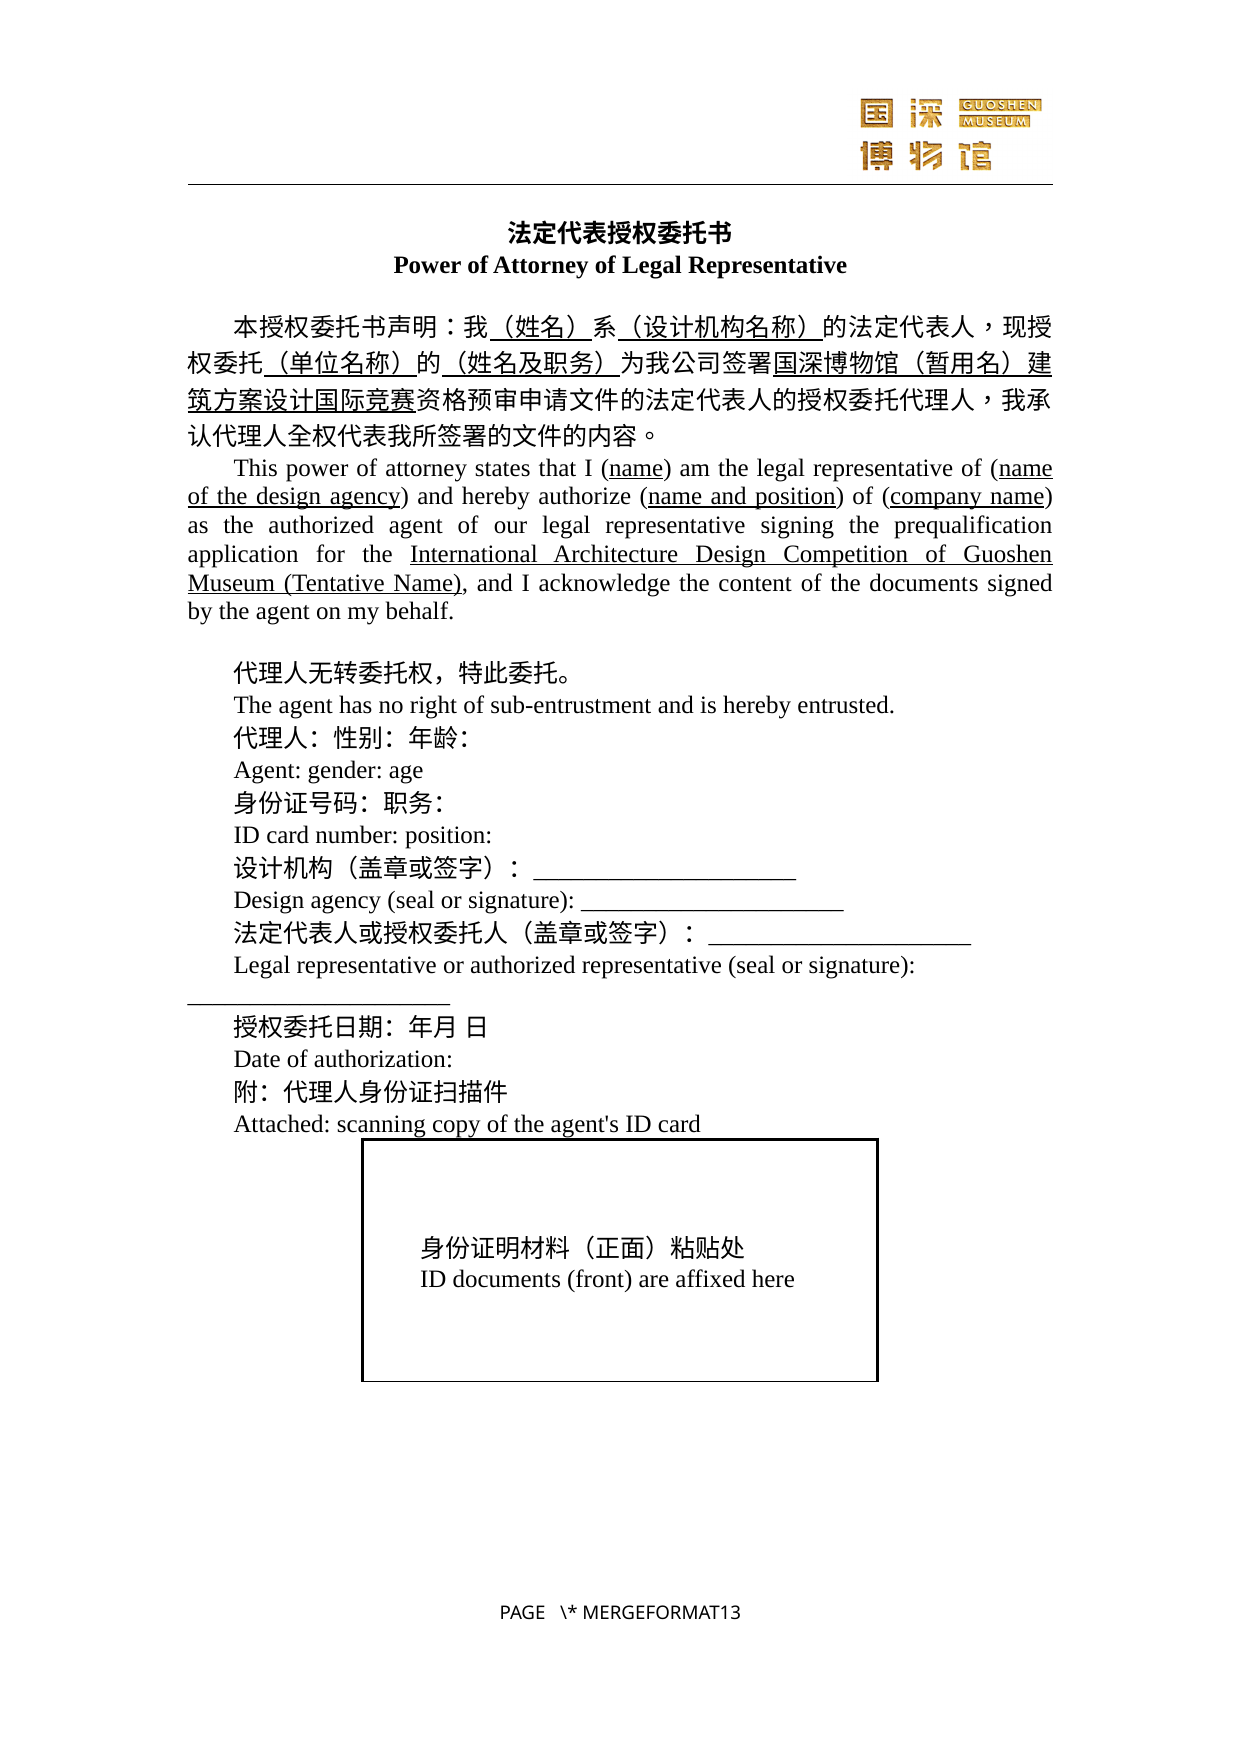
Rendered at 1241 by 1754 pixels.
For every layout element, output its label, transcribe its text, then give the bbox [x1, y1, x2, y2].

text The agent has no right of sub-entrustment and is hereby entrusted. [187, 690, 1053, 719]
text Design agency (seal or signature): _____________________ [187, 885, 1053, 914]
text 代理人：性别：年龄： [187, 719, 1053, 755]
text This power of attorney states that I (name) am the legal representative of (name of the design agency) and hereby authorize (name and position) of (company name) as the authorized agent of our legal representative signing the prequalification application for the International Architecture Design Competition of Guoshen Museum (Tentative Name), and I acknowledge the content of the documents signed by the agent on my behalf. [187, 453, 1053, 625]
text ID card number: position: [187, 820, 1053, 849]
text 附：代理人身份证扫描件 [187, 1073, 1053, 1109]
text Attached: scanning copy of the agent's ID card [187, 1109, 1053, 1138]
text 设计机构（盖章或签字）：_____________________ [187, 849, 1053, 885]
text 代理人无转委托权，特此委托。 [187, 654, 1053, 690]
text Power of Attorney of Legal Representative [187, 250, 1053, 279]
table_header 身份证明材料（正面）粘贴处 ID documents (front) are affixed here [364, 1141, 876, 1381]
text 身份证号码：职务： [187, 784, 1053, 820]
text 授权委托日期：年月 日 [187, 1008, 1053, 1044]
text Legal representative or authorized representative (seal or signature): _____________________ [187, 950, 1053, 1008]
text 法定代表授权委托书 [187, 214, 1053, 250]
text Date of authorization: [187, 1044, 1053, 1073]
text Agent: gender: age [187, 755, 1053, 784]
text 本授权委托书声明：我（姓名）系（设计机构名称）的法定代表人，现授权委托（单位名称）的（姓名及职务）为我公司签署国深博物馆（暂用名）建筑方案设计国际竞赛资格预审申请文件的法定代表人的授权委托代理人，我承认代理人全权代表我所签署的文件的内容。 [187, 308, 1053, 453]
text 法定代表人或授权委托人（盖章或签字）：_____________________ [187, 914, 1053, 950]
picture [847, 88, 1053, 182]
